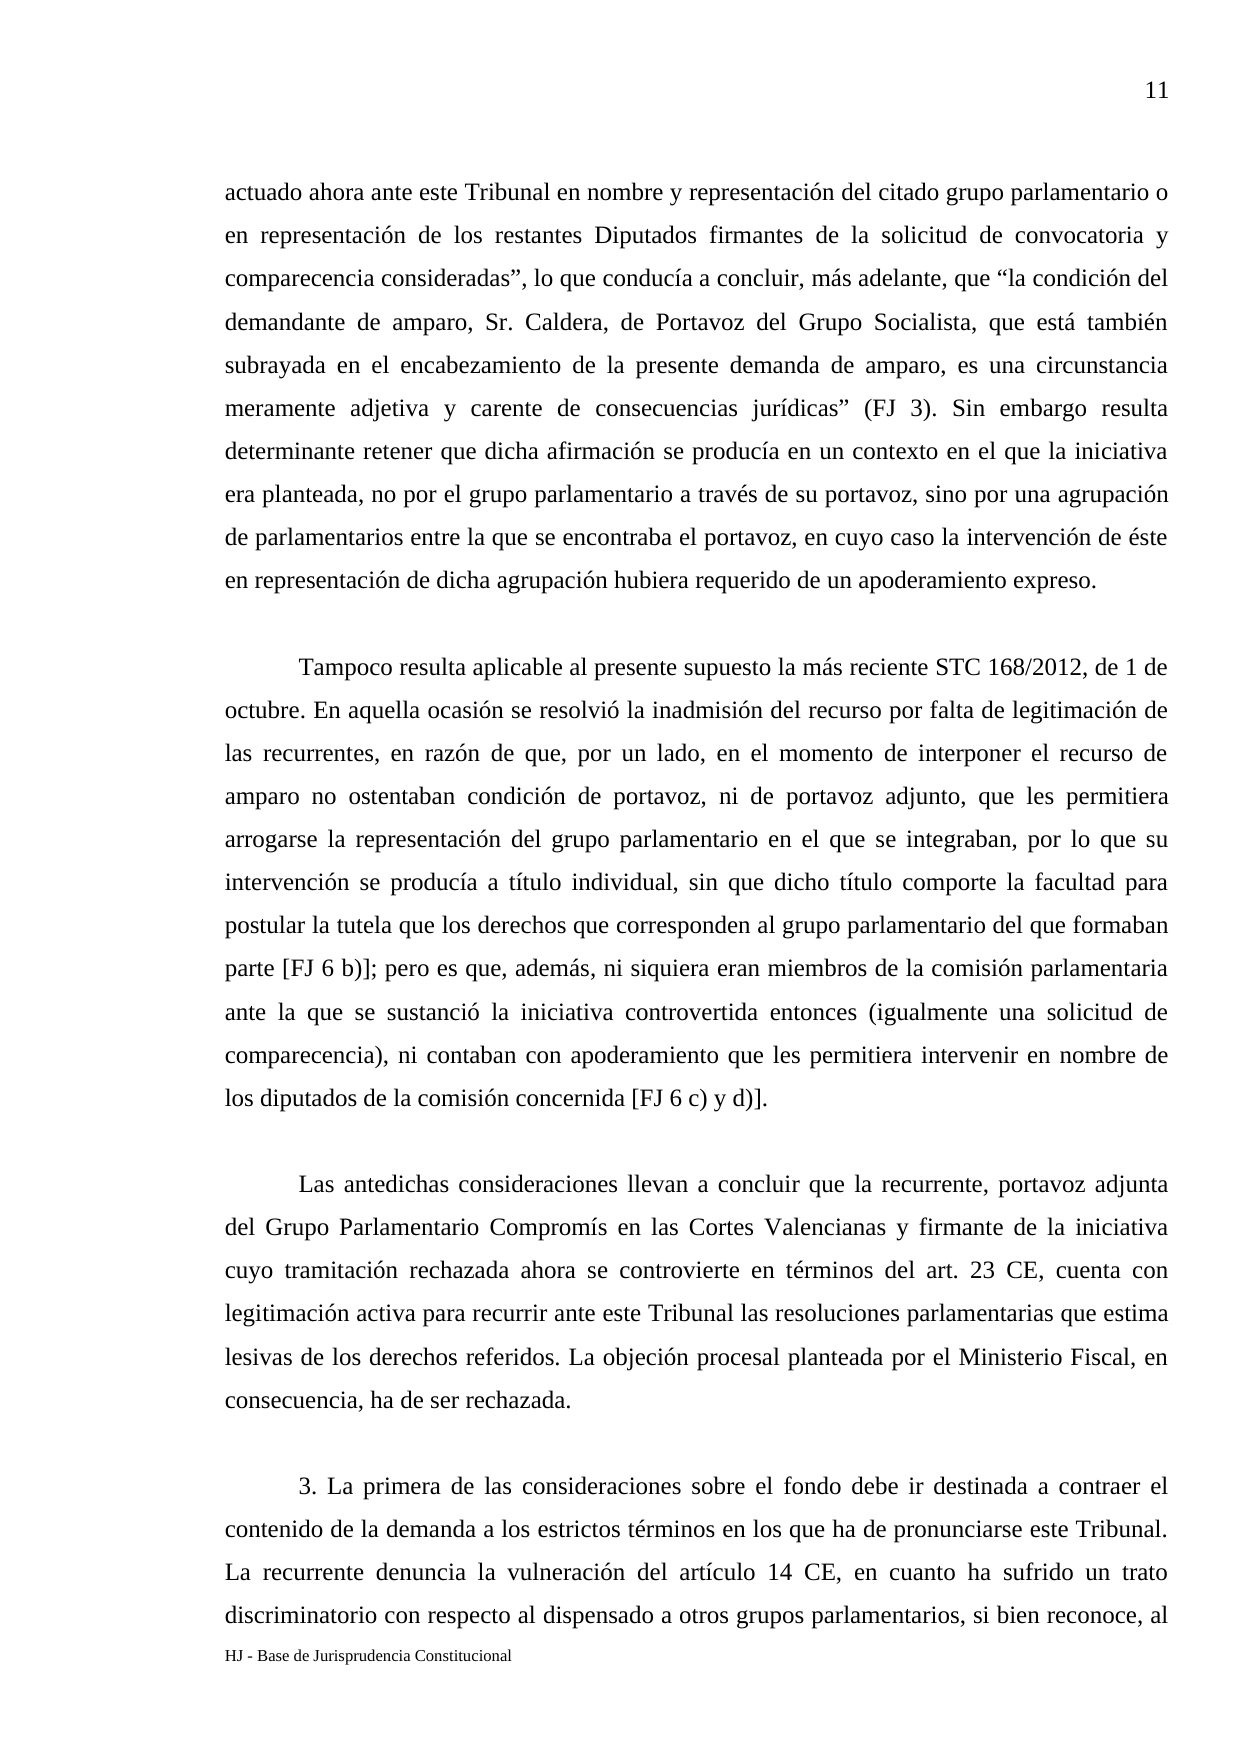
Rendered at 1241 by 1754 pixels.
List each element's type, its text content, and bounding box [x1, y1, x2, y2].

text Las antedichas consideraciones llevan a concluir que la recurrente, portavoz adjunta del Grupo Parlamentario Compromís en las Cortes Valencianas y firmante de la iniciativa cuyo tramitación rechazada ahora se controvierte en términos del art. 23 CE, cuenta con legitimación activa para recurrir ante este Tribunal las resoluciones parlamentarias que estima lesivas de los derechos referidos. La objeción procesal planteada por el Ministerio Fiscal, en consecuencia, ha de ser rechazada. [224, 1169, 1169, 1413]
text Tampoco resulta aplicable al presente supuesto la más reciente STC 168/2012, de 1 de octubre. En aquella ocasión se resolvió la inadmisión del recurso por falta de legitimación de las recurrentes, en razón de que, por un lado, en el momento de interponer el recurso de amparo no ostentaban condición de portavoz, ni de portavoz adjunto, que les permitiera arrogarse la representación del grupo parlamentario en el que se integraban, por lo que su intervención se producía a título individual, sin que dicho título comporte la facultad para postular la tutela que los derechos que corresponden al grupo parlamentario del que formaban parte [FJ 6 b)]; pero es que, además, ni siquiera eran miembros de la comisión parlamentaria ante la que se sustanció la iniciativa controvertida entonces (igualmente una solicitud de comparecencia), ni contaban con apoderamiento que les permitiera intervenir en nombre de los diputados de la comisión concernida [FJ 6 c) y d)]. [224, 652, 1169, 1112]
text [224, 1471, 1169, 1629]
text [224, 177, 1169, 594]
